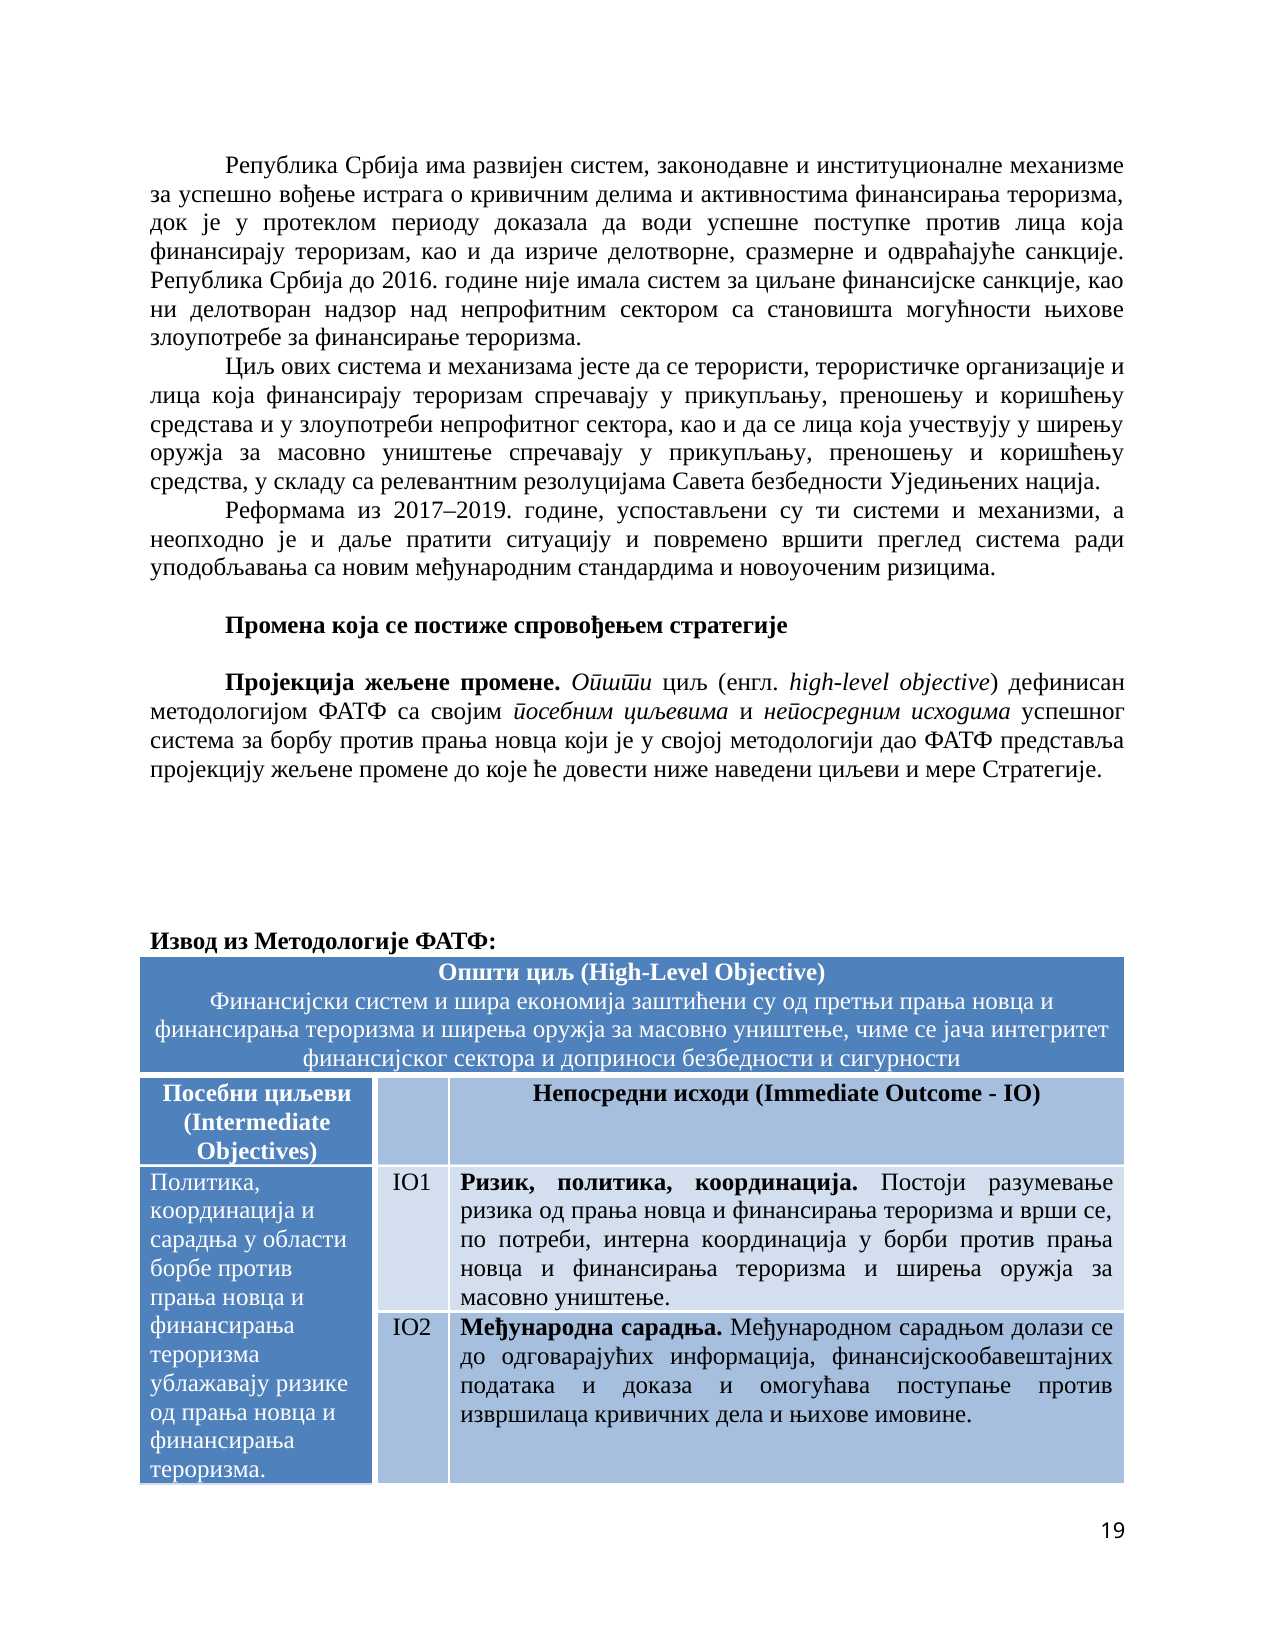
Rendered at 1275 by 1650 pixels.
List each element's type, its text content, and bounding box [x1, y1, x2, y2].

table_cell Политика, координација и сарадња у области борбе против прања новца и финансирања тероризма ублажавају ризике од прања новца и финансирања тероризма. [140, 1167, 372, 1483]
text Реформама из 2017–2019. године, успостављени су ти системи и механизми, а неопходно је и даље пратити ситуацију и повремено вршити преглед система ради уподобљавања са новим међународним стандардима и новоуоченим ризицима. [150, 495, 1125, 581]
table_cell Посебни циљеви (Intermediate Objectives) [140, 1078, 372, 1164]
table_cell [378, 1078, 448, 1164]
table_cell IO2 [378, 1313, 448, 1483]
table_cell Ризик, политика, координација. Постоји разумевање ризика од прања новца и финансирања тероризма и врши се, по потреби, интерна координација у борби против прања новца и финансирања тероризма и ширења оружја за масовно уништење. [450, 1167, 1124, 1310]
text Република Србија има развијен систем, законодавне и институционалне механизме за успешно вођење истрага о кривичним делима и активностима финансирања тероризма, док је у протеклом периоду доказала да води успешне поступке против лица која финансирају тероризам, као и да изриче делотворне, сразмерне и одвраћајуће санкције. Република Србија до 2016. године није имала систем за циљане финансијске санкције, као ни делотворан надзор над непрофитним сектором са становишта могућности њихове злоупотребе за финансирање тероризма. [150, 150, 1125, 351]
table_header Општи циљ (High-Level Objective) Финансијски систем и шира економија заштићени су од претњи прања новца и финансирања тероризма и ширења оружја за масовно уништење, чиме се јача интегритет финансијског сектора и доприноси безбедности и сигурности [140, 957, 1124, 1072]
table_cell Међународна сарадња. Међународном сарадњом долази се до одговарајућих информација, финансијскообавештајних података и доказа и омогућава поступање против извршилаца кривичних дела и њихове имовине. [450, 1313, 1124, 1483]
text Извод из Методологије ФАТФ: [150, 926, 1125, 955]
text Пројекција жељене промене. Општи циљ (енгл. high-level objective) дефинисан методологијом ФАТФ са својим посебним циљевима и непосредним исходима успешног система за борбу против прања новца који је у својој методологији дао ФАТФ представља пројекцију жељене промене до које ће довести ниже наведени циљеви и мере Стратегије. [150, 667, 1125, 782]
table_cell Непосредни исходи (Immediate Outcome - IO) [450, 1078, 1124, 1164]
subtitle Промена која се постиже спровођењем стратегије [150, 610, 1125, 639]
table_cell IO1 [378, 1167, 448, 1310]
text Циљ ових система и механизама јесте да се терористи, терористичке организације и лица која финансирају тероризам спречавају у прикупљању, преношењу и коришћењу средстава и у злоупотреби непрофитног сектора, као и да се лица која учествују у ширењу оружја за масовно уништење спречавају у прикупљању, преношењу и коришћењу средства, у складу са релевантним резолуцијама Савета безбедности Уједињених нација. [150, 351, 1125, 495]
